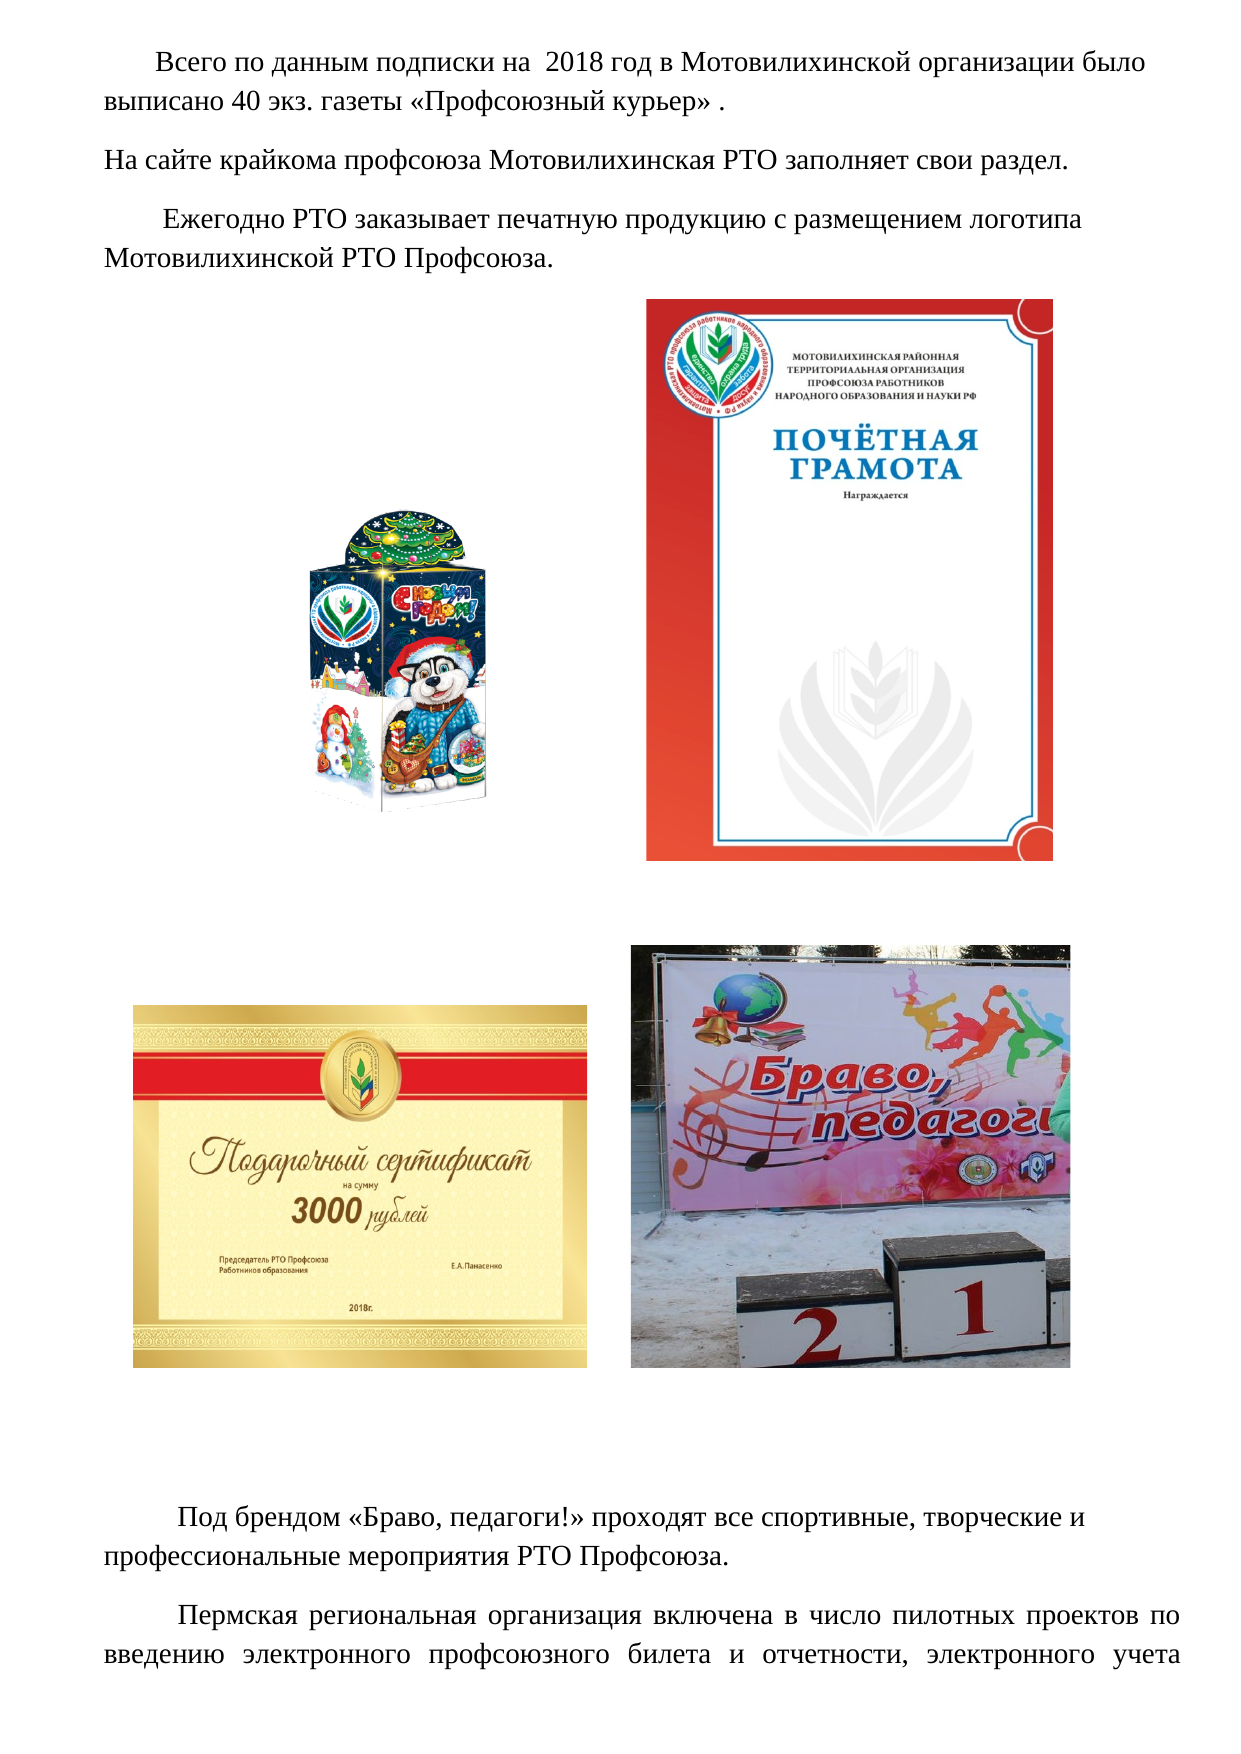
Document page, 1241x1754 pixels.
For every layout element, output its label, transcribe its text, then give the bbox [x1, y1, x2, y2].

picture [133, 1005, 588, 1368]
text Под брендом «Браво, педагоги!» проходят все спортивные, творческие и профессиональные мероприятия РТО Профсоюза. [103, 1499, 1176, 1572]
picture [630, 945, 1071, 1368]
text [103, 1597, 1181, 1669]
text Ежегодно РТО заказывает печатную продукцию с размещением логотипа Мотовилихинской РТО Профсоюза. [103, 202, 1176, 274]
picture [133, 299, 1053, 861]
text Всего по данным подписки на 2018 год в Мотовилихинской организации было выписано 40 экз. газеты «Профсоюзный курьер» . [103, 44, 1176, 116]
text На сайте крайкома профсоюза Мотовилихинская РТО заполняет свои раздел. [103, 142, 1181, 176]
